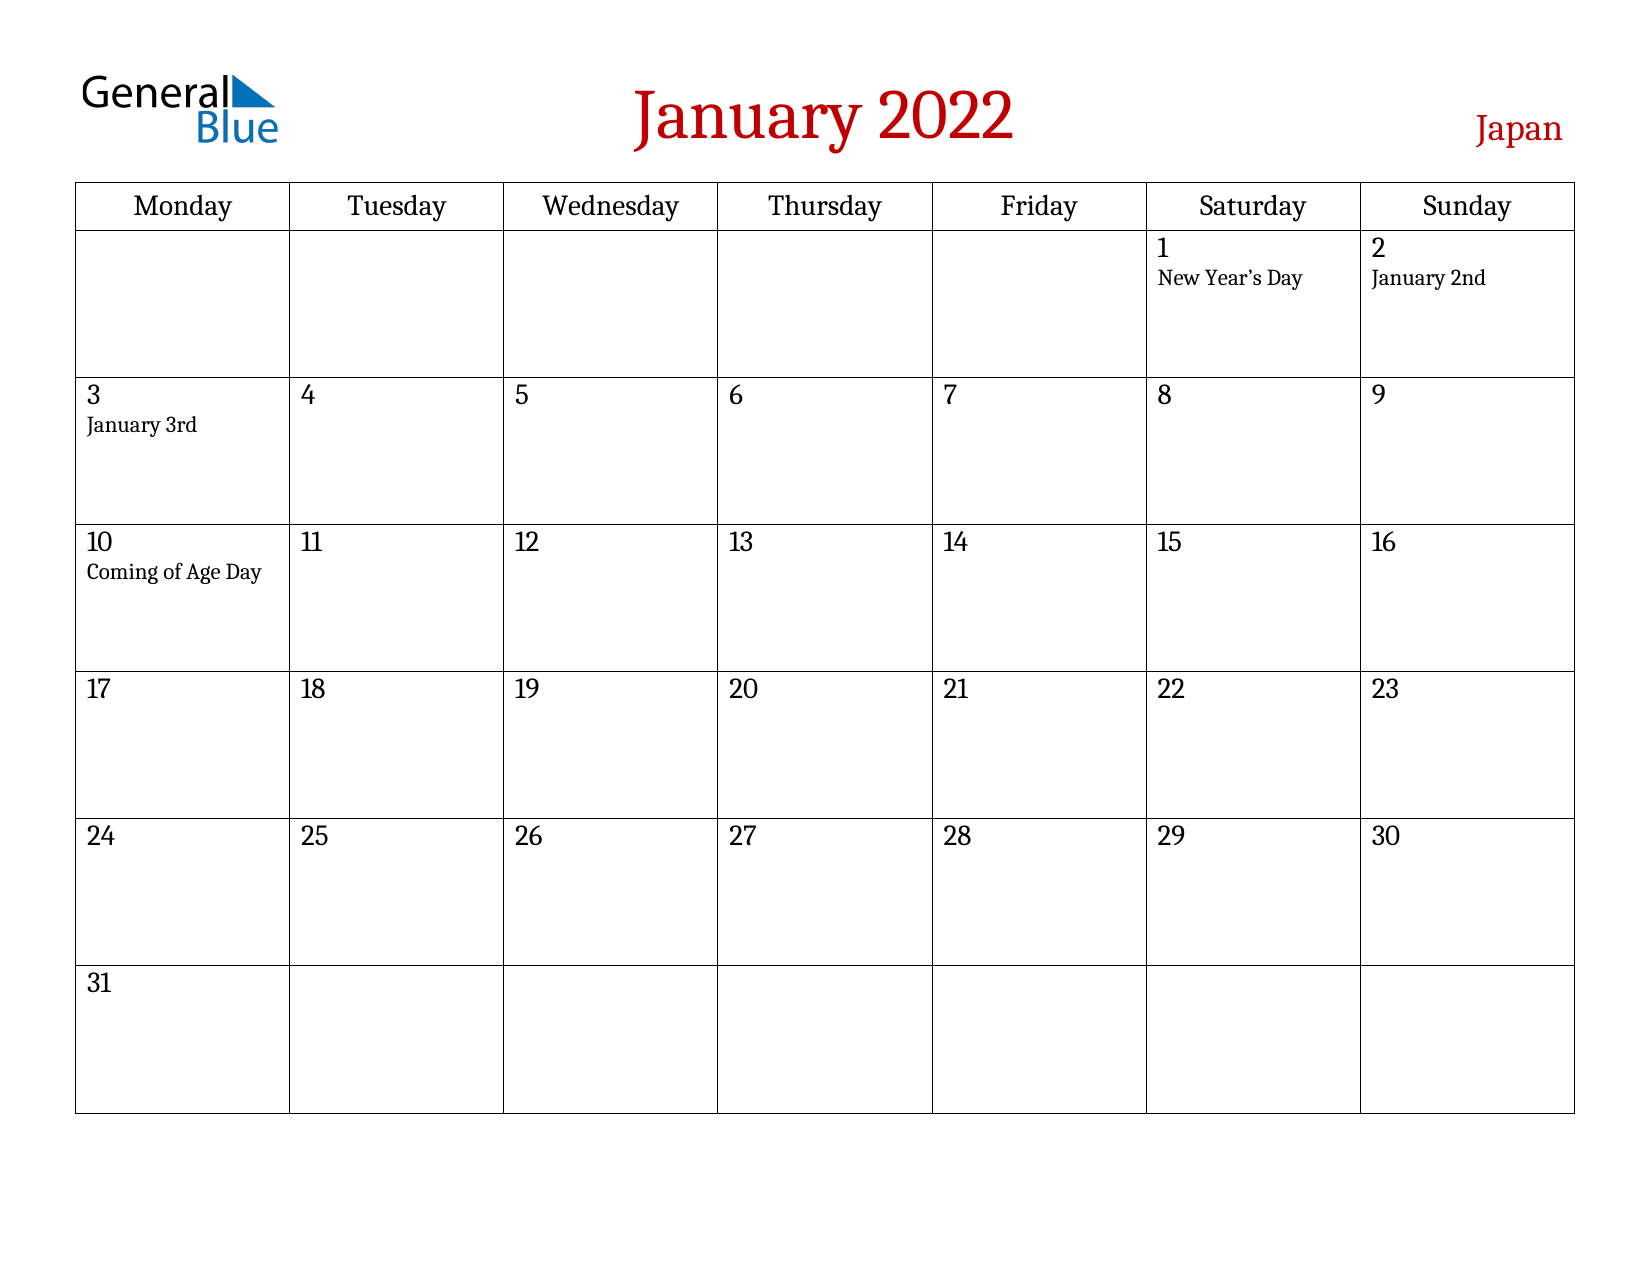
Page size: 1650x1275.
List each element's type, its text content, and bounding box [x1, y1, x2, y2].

table_cell 2 [1361, 231, 1574, 264]
table_cell [1147, 412, 1360, 524]
table_cell [504, 412, 717, 524]
table_header [76, 75, 503, 182]
table_cell [76, 265, 289, 377]
table_cell [933, 706, 1146, 818]
table_cell 12 [504, 525, 717, 559]
table_cell [290, 1000, 503, 1112]
table_cell [933, 412, 1146, 524]
table_cell 11 [290, 525, 503, 559]
table_cell Coming of Age Day [76, 559, 289, 671]
table_cell [718, 966, 932, 1000]
table_cell 31 [76, 966, 289, 1000]
picture [82, 75, 278, 143]
table_cell Saturday [1147, 183, 1360, 230]
table_cell 17 [76, 672, 289, 706]
table_cell [76, 706, 289, 818]
table_cell [1361, 966, 1574, 1000]
table_cell [1361, 706, 1574, 818]
table_cell 27 [718, 819, 932, 853]
table_cell 3 [76, 378, 289, 412]
table_cell 14 [933, 525, 1146, 559]
table_cell 16 [1361, 525, 1574, 559]
table_cell 5 [504, 378, 717, 412]
table_cell [718, 559, 932, 671]
table_cell [290, 559, 503, 671]
table_cell [504, 265, 717, 377]
table_cell [504, 853, 717, 965]
table_cell [290, 265, 503, 377]
table_cell Sunday [1361, 183, 1574, 230]
table_cell [933, 265, 1146, 377]
table_cell [76, 1000, 289, 1112]
table_cell [290, 706, 503, 818]
table_cell [504, 559, 717, 671]
table_cell [290, 966, 503, 1000]
table_cell [933, 1000, 1146, 1112]
table_cell 10 [76, 525, 289, 559]
table_cell 19 [504, 672, 717, 706]
table_cell [933, 231, 1146, 264]
table_cell 18 [290, 672, 503, 706]
table_cell [718, 1000, 932, 1112]
table_cell [933, 559, 1146, 671]
table_cell [718, 706, 932, 818]
table_cell Monday [76, 183, 289, 230]
table_cell 24 [76, 819, 289, 853]
table_cell [718, 853, 932, 965]
table_cell [76, 853, 289, 965]
table_header January 2022 [504, 75, 1146, 182]
table_cell Friday [933, 183, 1146, 230]
table_cell Tuesday [290, 183, 503, 230]
table_cell [504, 231, 717, 264]
table_cell [76, 231, 289, 264]
table_cell 30 [1361, 819, 1574, 853]
table_cell 9 [1361, 378, 1574, 412]
table_cell [718, 231, 932, 264]
table_cell 25 [290, 819, 503, 853]
table_cell [1147, 853, 1360, 965]
table_cell 26 [504, 819, 717, 853]
table_cell [1147, 559, 1360, 671]
table_cell Thursday [718, 183, 932, 230]
table_cell 23 [1361, 672, 1574, 706]
table_cell [933, 853, 1146, 965]
table_cell 7 [933, 378, 1146, 412]
table_cell 8 [1147, 378, 1360, 412]
table_cell 20 [718, 672, 932, 706]
table_cell 1 [1147, 231, 1360, 264]
table_cell January 2nd [1361, 265, 1574, 377]
table_cell 28 [933, 819, 1146, 853]
table_cell [1361, 853, 1574, 965]
table_cell [1147, 706, 1360, 818]
table_cell [1361, 559, 1574, 671]
table_cell [1147, 966, 1360, 1000]
table_cell [718, 412, 932, 524]
table_cell [290, 853, 503, 965]
table_cell 13 [718, 525, 932, 559]
table_cell New Year’s Day [1147, 265, 1360, 377]
table_cell 4 [290, 378, 503, 412]
table_cell [718, 265, 932, 377]
table_cell [290, 231, 503, 264]
table_header Japan [1146, 75, 1574, 182]
table_cell [504, 966, 717, 1000]
table_cell 15 [1147, 525, 1360, 559]
table_cell 22 [1147, 672, 1360, 706]
table_cell 29 [1147, 819, 1360, 853]
table_cell [290, 412, 503, 524]
table_cell [1361, 412, 1574, 524]
table_cell [1361, 1000, 1574, 1112]
table_cell Wednesday [504, 183, 717, 230]
table_cell [933, 966, 1146, 1000]
table_cell 21 [933, 672, 1146, 706]
table_cell [504, 706, 717, 818]
table_cell January 3rd [76, 412, 289, 524]
table_cell [504, 1000, 717, 1112]
table_cell 6 [718, 378, 932, 412]
table_cell [1147, 1000, 1360, 1112]
